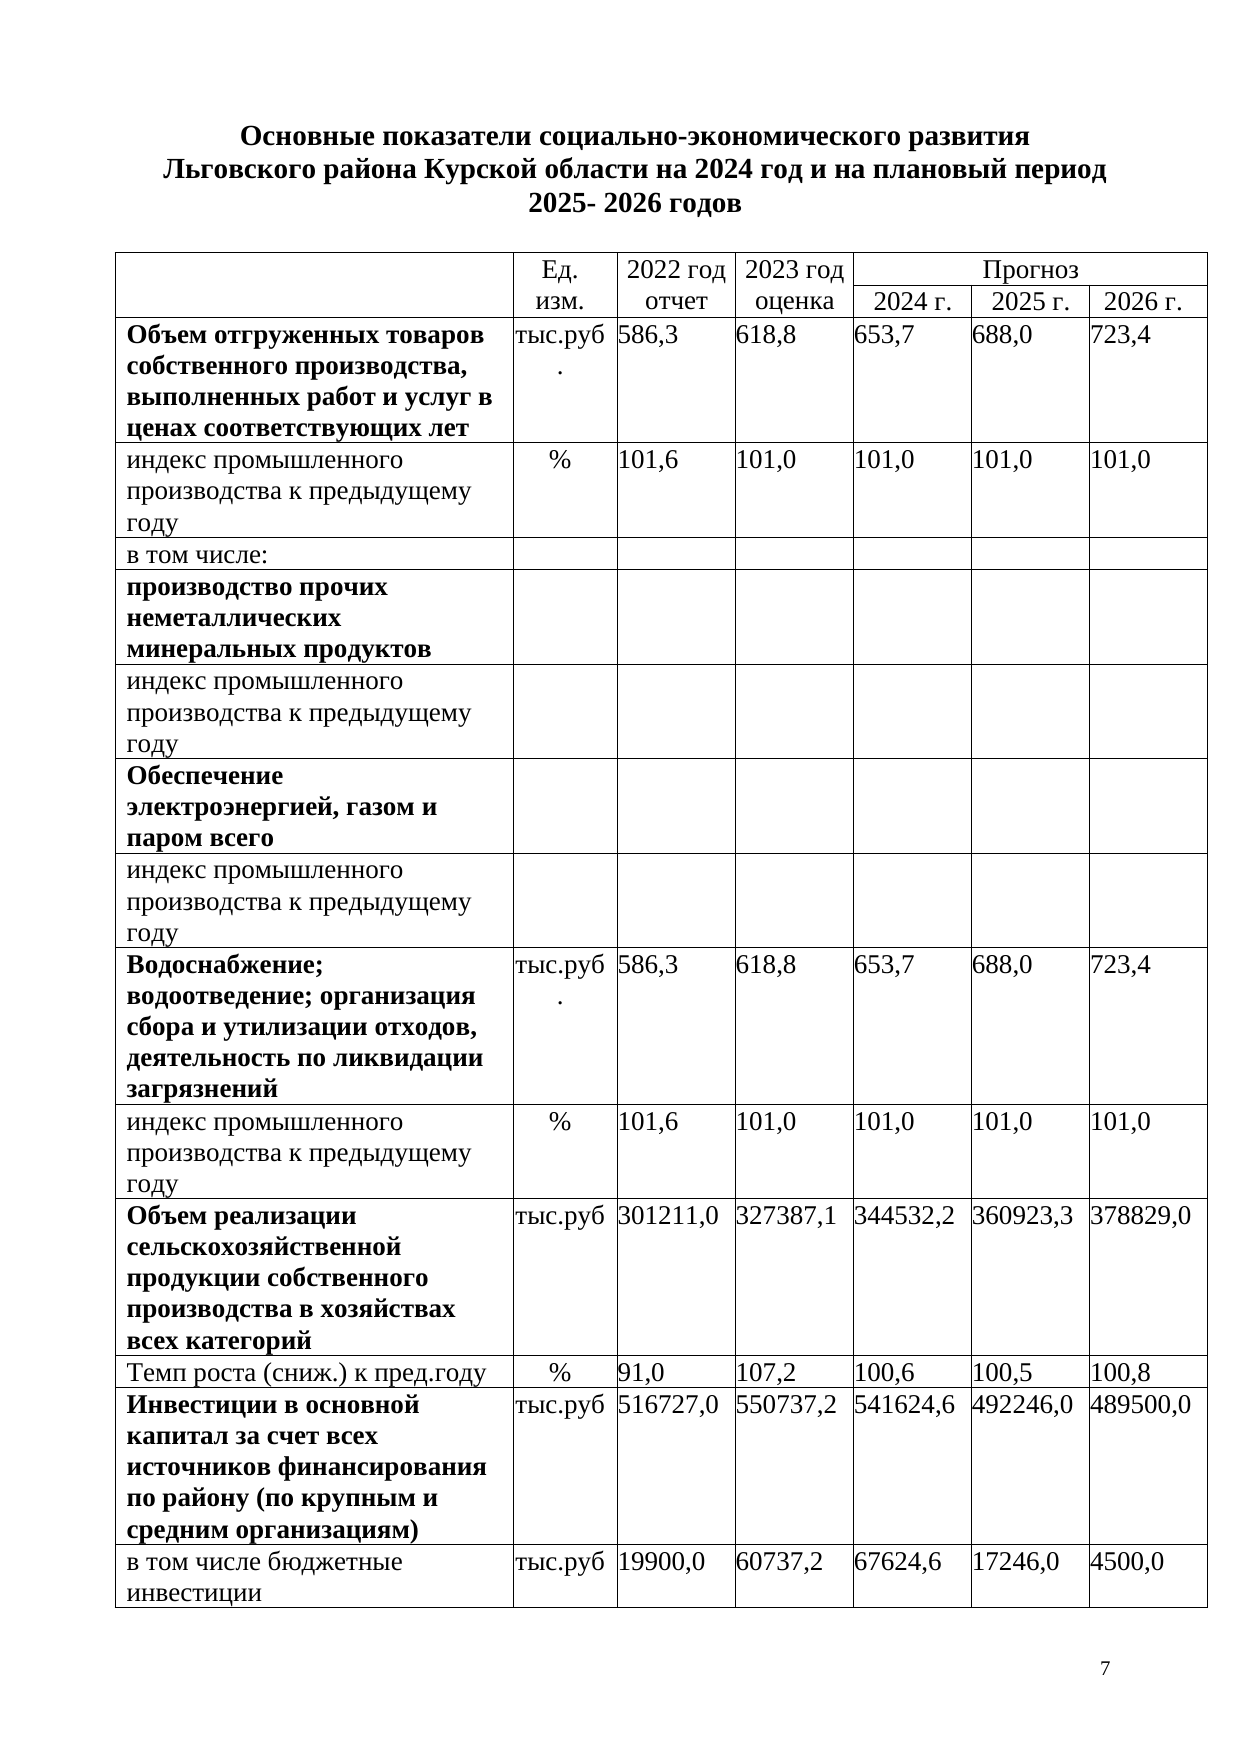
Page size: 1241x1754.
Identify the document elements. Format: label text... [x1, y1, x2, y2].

table_cell 2026 г. [1090, 286, 1207, 317]
table_cell [1090, 570, 1207, 663]
table_cell 550737,2 [736, 1388, 853, 1544]
table_cell 2025 г. [972, 286, 1089, 317]
table_cell 723,4 [1090, 948, 1207, 1104]
table_cell 4500,0 [1090, 1545, 1207, 1607]
table_cell [854, 538, 971, 569]
table_cell 17246,0 [972, 1545, 1089, 1607]
table_cell в том числе: [116, 538, 513, 569]
table_cell 516727,0 [618, 1388, 735, 1544]
table_cell тыс.руб. [514, 948, 617, 1104]
table_cell производство прочих неметаллических минеральных продуктов [116, 570, 513, 663]
table_cell [1090, 854, 1207, 947]
table_cell Водоснабжение; водоотведение; организация сбора и утилизации отходов, деятельность по ликвидации загрязнений [116, 948, 513, 1104]
table_cell 301211,0 [618, 1199, 735, 1355]
table_cell % [514, 1105, 617, 1198]
table_cell [618, 538, 735, 569]
table_cell 723,4 [1090, 318, 1207, 442]
table_cell Обеспечение электроэнергией, газом и паром всего [116, 759, 513, 852]
table_cell 489500,0 [1090, 1388, 1207, 1544]
text Основные показатели социально-экономического развития Льговского района Курской области на 2024 год и на плановый период 2025- 2026 годов [159, 118, 1110, 219]
table_cell [972, 538, 1089, 569]
table_cell 101,6 [618, 443, 735, 537]
table_cell 2024 г. [854, 286, 971, 317]
table_cell % [514, 1356, 617, 1387]
table_cell [972, 570, 1089, 663]
table_cell [1090, 538, 1207, 569]
table_cell [854, 759, 971, 852]
table_cell [972, 759, 1089, 852]
table_cell [736, 759, 853, 852]
table_cell [736, 665, 853, 758]
table_cell [618, 665, 735, 758]
table_cell [514, 665, 617, 758]
table_cell тыс.руб. [514, 318, 617, 442]
table_cell [618, 854, 735, 947]
table_cell [514, 759, 617, 852]
table_cell 100,6 [854, 1356, 971, 1387]
table_cell [618, 759, 735, 852]
table_cell [972, 665, 1089, 758]
table_cell 19900,0 [618, 1545, 735, 1607]
table_cell 101,0 [854, 1105, 971, 1198]
table_cell тыс.руб [514, 1388, 617, 1544]
table_cell в том числе бюджетные инвестиции [116, 1545, 513, 1607]
table_cell 107,2 [736, 1356, 853, 1387]
table_header 2023 год оценка [736, 253, 853, 317]
table_cell 101,0 [1090, 1105, 1207, 1198]
table_cell 101,0 [736, 1105, 853, 1198]
table_cell 101,0 [972, 1105, 1089, 1198]
table_cell 101,0 [736, 443, 853, 537]
table_cell [1090, 759, 1207, 852]
table_cell 618,8 [736, 318, 853, 442]
table_header [116, 253, 513, 317]
table_cell индекс промышленного производства к предыдущему году [116, 665, 513, 758]
table_cell тыс.руб [514, 1545, 617, 1607]
table_cell 618,8 [736, 948, 853, 1104]
table_cell [618, 570, 735, 663]
table_cell Объем отгруженных товаров собственного производства, выполненных работ и услуг в ценах соответствующих лет [116, 318, 513, 442]
table_cell индекс промышленного производства к предыдущему году [116, 443, 513, 537]
table_cell индекс промышленного производства к предыдущему году [116, 1105, 513, 1198]
table_cell 586,3 [618, 318, 735, 442]
table_cell 327387,1 [736, 1199, 853, 1355]
table_cell [736, 570, 853, 663]
table_cell [854, 854, 971, 947]
table_cell 91,0 [618, 1356, 735, 1387]
table_cell 653,7 [854, 318, 971, 442]
table_cell 100,8 [1090, 1356, 1207, 1387]
table_cell % [514, 443, 617, 537]
table_cell [514, 854, 617, 947]
table_cell 688,0 [972, 948, 1089, 1104]
table_header Прогноз [854, 253, 1207, 284]
table_cell тыс.руб [514, 1199, 617, 1355]
table_cell 688,0 [972, 318, 1089, 442]
table_cell [736, 854, 853, 947]
table_cell Инвестиции в основной капитал за счет всех источников финансирования по району (по крупным и средним организациям) [116, 1388, 513, 1544]
table_cell Темп роста (сниж.) к пред.году [116, 1356, 513, 1387]
table_cell 360923,3 [972, 1199, 1089, 1355]
table_cell 101,0 [854, 443, 971, 537]
table_cell 541624,6 [854, 1388, 971, 1544]
table_cell Объем реализации сельскохозяйственной продукции собственного производства в хозяйствах всех категорий [116, 1199, 513, 1355]
table_cell 378829,0 [1090, 1199, 1207, 1355]
table_cell 586,3 [618, 948, 735, 1104]
table_cell 60737,2 [736, 1545, 853, 1607]
table_cell 492246,0 [972, 1388, 1089, 1544]
table_cell [514, 570, 617, 663]
table_header Ед. изм. [514, 253, 617, 317]
table_cell 100,5 [972, 1356, 1089, 1387]
table_cell 653,7 [854, 948, 971, 1104]
table_cell [854, 570, 971, 663]
table_header 2022 год отчет [618, 253, 735, 317]
table_cell [972, 854, 1089, 947]
table_cell [854, 665, 971, 758]
table_cell 67624,6 [854, 1545, 971, 1607]
table_cell 101,6 [618, 1105, 735, 1198]
table_cell [736, 538, 853, 569]
table_cell [1090, 665, 1207, 758]
table_cell [514, 538, 617, 569]
table_cell 101,0 [1090, 443, 1207, 537]
table_cell 344532,2 [854, 1199, 971, 1355]
table_cell 101,0 [972, 443, 1089, 537]
table_cell индекс промышленного производства к предыдущему году [116, 854, 513, 947]
